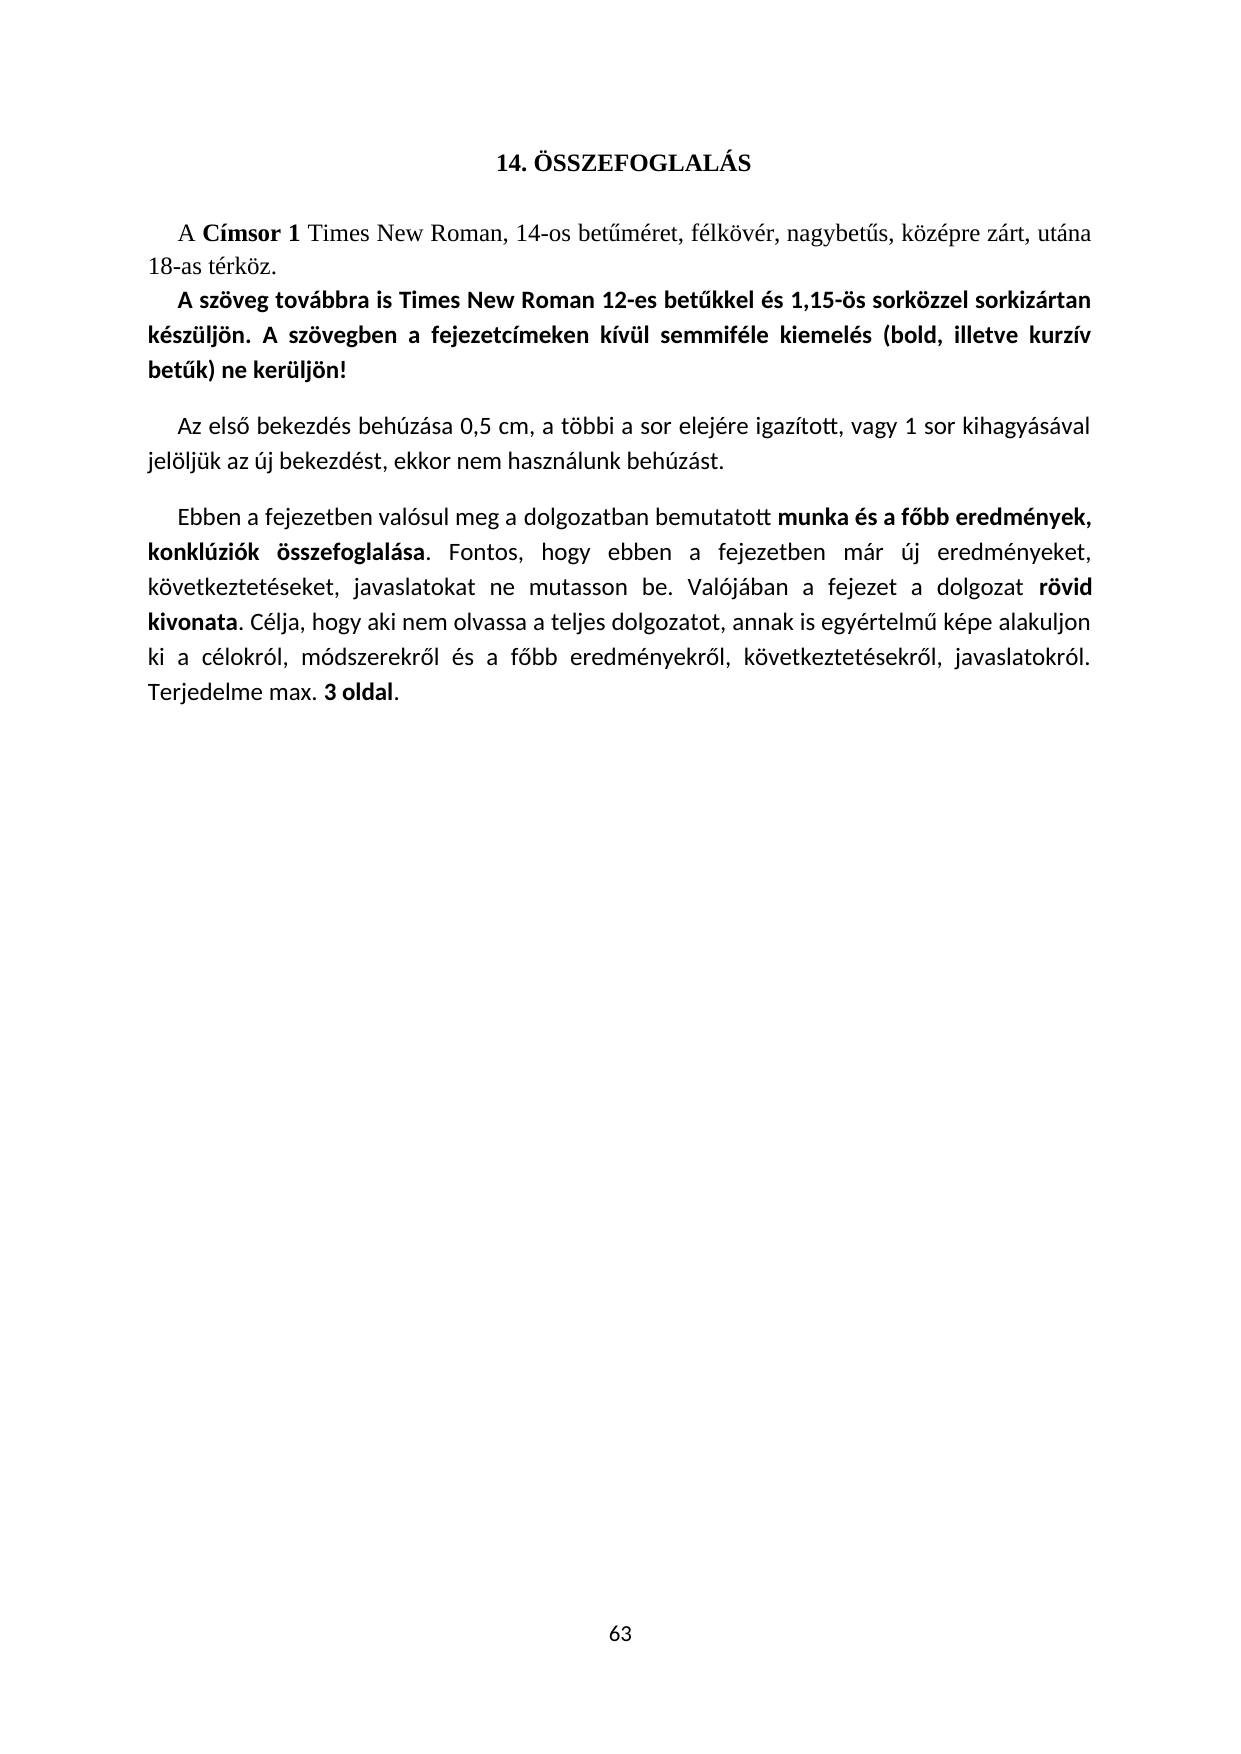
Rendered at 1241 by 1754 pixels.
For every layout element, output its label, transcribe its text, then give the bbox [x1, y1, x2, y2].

text A Címsor 1 Times New Roman, 14-os betűméret, félkövér, nagybetűs, középre zárt, utána 18-as térköz. [148, 218, 1092, 280]
text A szöveg továbbra is Times New Roman 12-es betűkkel és 1,15-ös sorközzel sorkizártan készüljön. A szövegben a fejezetcímeken kívül semmiféle kiemelés (bold, illetve kurzív betűk) ne kerüljön! [148, 284, 1092, 385]
subtitle ÖSSZEFOGLALÁS [154, 148, 1092, 176]
text Az első bekezdés behúzása 0,5 cm, a többi a sor elejére igazított, vagy 1 sor kihagyásával jelöljük az új bekezdést, ekkor nem használunk behúzást. [148, 410, 1092, 476]
text Ebben a fejezetben valósul meg a dolgozatban bemutatott munka és a főbb eredmények, konklúziók összefoglalása. Fontos, hogy ebben a fejezetben már új eredményeket, következtetéseket, javaslatokat ne mutasson be. Valójában a fejezet a dolgozat rövid kivonata. Célja, hogy aki nem olvassa a teljes dolgozatot, annak is egyértelmű képe alakuljon ki a célokról, módszerekről és a főbb eredményekről, következtetésekről, javaslatokról. Terjedelme max. 3 oldal. [148, 501, 1092, 706]
